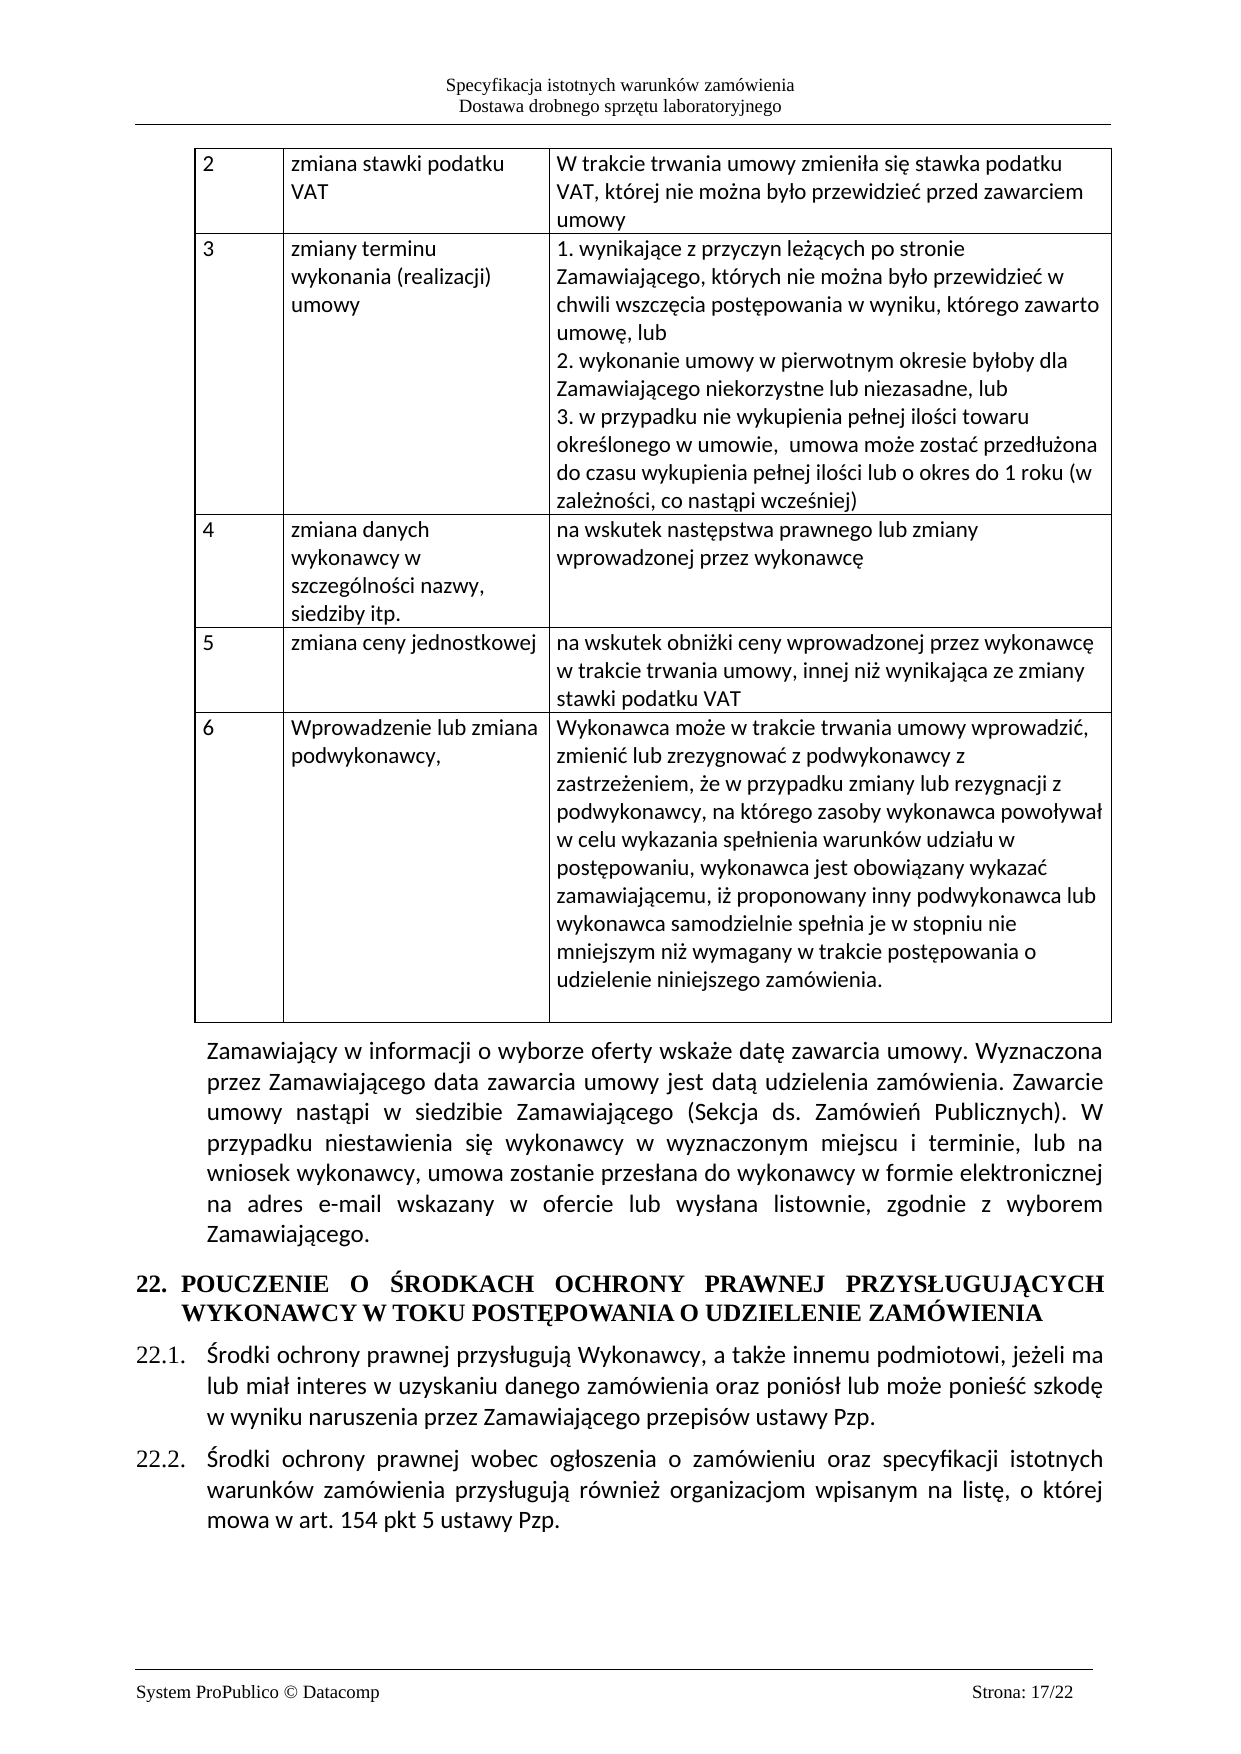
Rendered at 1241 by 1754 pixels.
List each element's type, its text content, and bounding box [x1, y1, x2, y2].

table_cell zmiana ceny jednostkowej [284, 628, 549, 712]
table_cell zmiana danych wykonawcy w szczególności nazwy, siedziby itp. [284, 515, 549, 627]
table_cell 1. wynikające z przyczyn leżących po stronie Zamawiającego, których nie można było przewidzieć w chwili wszczęcia postępowania w wyniku, którego zawarto umowę, lub 2. wykonanie umowy w pierwotnym okresie byłoby dla Zamawiającego niekorzystne lub niezasadne, lub 3. w przypadku nie wykupienia pełnej ilości towaru określonego w umowie, umowa może zostać przedłużona do czasu wykupienia pełnej ilości lub o okres do 1 roku (w zależności, co nastąpi wcześniej) [550, 234, 1111, 514]
table_cell 5 [196, 628, 283, 712]
table_cell na wskutek obniżki ceny wprowadzonej przez wykonawcę w trakcie trwania umowy, innej niż wynikająca ze zmiany stawki podatku VAT [550, 628, 1111, 712]
table_cell 4 [196, 515, 283, 627]
table_cell W trakcie trwania umowy zmieniła się stawka podatku VAT, której nie można było przewidzieć przed zawarciem umowy [550, 149, 1111, 233]
subtitle Zamawiający w informacji o wyborze oferty wskaże datę zawarcia umowy. Wyznaczona przez Zamawiającego data zawarcia umowy jest datą udzielenia zamówienia. Zawarcie umowy nastąpi w siedzibie Zamawiającego (Sekcja ds. Zamówień Publicznych). W przypadku niestawienia się wykonawcy w wyznaczonym miejscu i terminie, lub na wniosek wykonawcy, umowa zostanie przesłana do wykonawcy w formie elektronicznej na adres e-mail wskazany w ofercie lub wysłana listownie, zgodnie z wyborem Zamawiającego. [207, 1035, 1104, 1249]
table_cell Wprowadzenie lub zmiana podwykonawcy, [284, 713, 549, 1022]
table_cell 3 [196, 234, 283, 514]
table_cell na wskutek następstwa prawnego lub zmiany wprowadzonej przez wykonawcę [550, 515, 1111, 627]
table_cell 2 [196, 149, 283, 233]
subtitle Środki ochrony prawnej wobec ogłoszenia o zamówieniu oraz specyfikacji istotnych warunków zamówienia przysługują również organizacjom wpisanym na listę, o której mowa w art. 154 pkt 5 ustawy Pzp. [136, 1444, 1104, 1535]
table_cell Wykonawca może w trakcie trwania umowy wprowadzić, zmienić lub zrezygnować z podwykonawcy z zastrzeżeniem, że w przypadku zmiany lub rezygnacji z podwykonawcy, na którego zasoby wykonawca powoływał w celu wykazania spełnienia warunków udziału w postępowaniu, wykonawca jest obowiązany wykazać zamawiającemu, iż proponowany inny podwykonawca lub wykonawca samodzielnie spełnia je w stopniu nie mniejszym niż wymagany w trakcie postępowania o udzielenie niniejszego zamówienia. [550, 713, 1111, 1022]
table_cell zmiana stawki podatku VAT [284, 149, 549, 233]
table_cell 6 [196, 713, 283, 1022]
subtitle Środki ochrony prawnej przysługują Wykonawcy, a także innemu podmiotowi, jeżeli ma lub miał interes w uzyskaniu danego zamówienia oraz poniósł lub może ponieść szkodę w wyniku naruszenia przez Zamawiającego przepisów ustawy Pzp. [136, 1339, 1104, 1431]
subtitle Pouczenie o środkach ochrony prawnej przysługujących Wykonawcy w toku postępowania o udzielenie zamówienia [136, 1269, 1104, 1327]
table_cell zmiany terminu wykonania (realizacji) umowy [284, 234, 549, 514]
